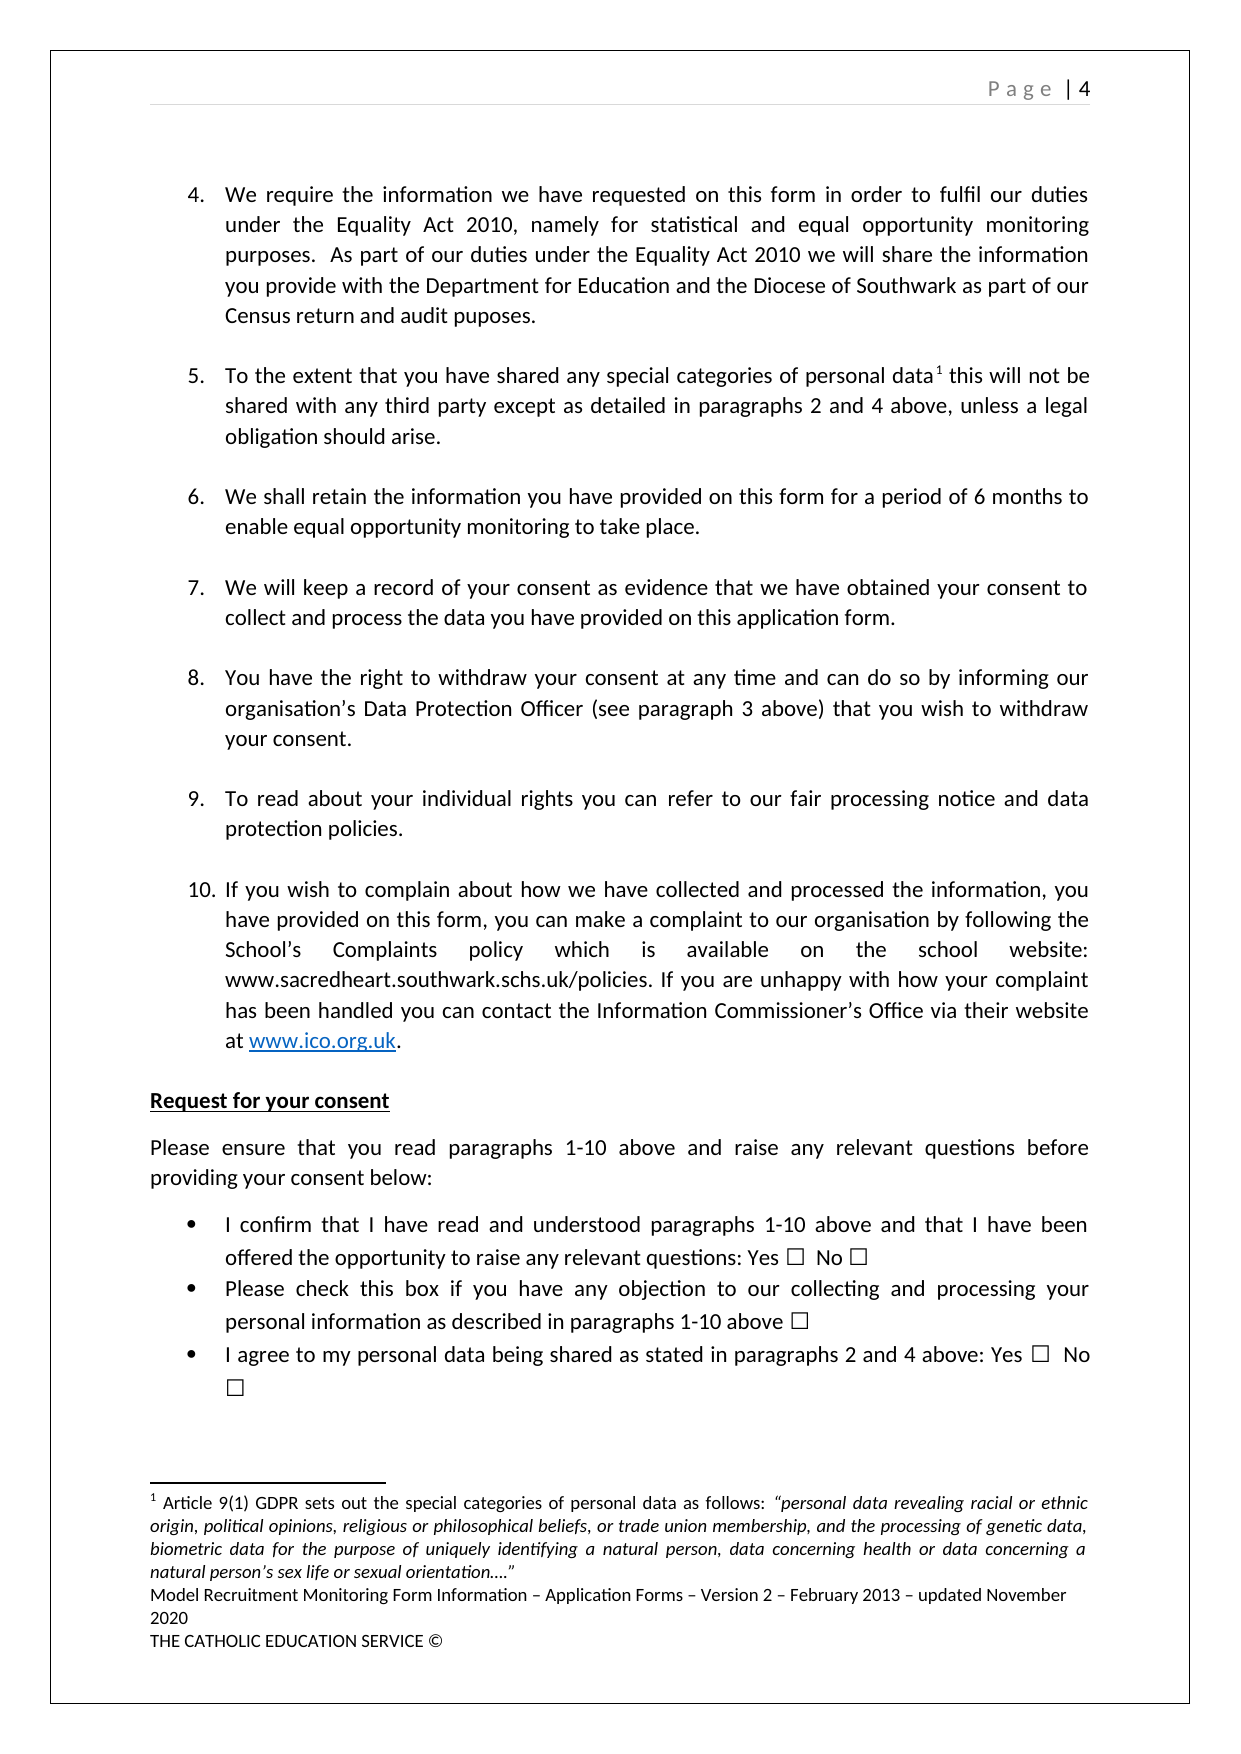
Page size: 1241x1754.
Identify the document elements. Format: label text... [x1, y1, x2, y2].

text Request for your consent [150, 1086, 1090, 1114]
list To the extent that you have shared any special categories of personal data this will not be shared with any third party except as detailed in paragraphs 2 and 4 above, unless a legal obligation should arise. [187, 361, 1090, 450]
text Please ensure that you read paragraphs 1-10 above and raise any relevant questions before providing your consent below: [150, 1133, 1090, 1192]
list If you wish to complain about how we have collected and processed the information, you have provided on this form, you can make a complaint to our organisation by following the School’s Complaints policy which is available on the school website: www.sacredheart.southwark.schs.uk/policies. If you are unhappy with how your complaint has been handled you can contact the Information Commissioner’s Office via their website at www.ico.org.uk. [187, 875, 1090, 1054]
list We shall retain the information you have provided on this form for a period of 6 months to enable equal opportunity monitoring to take place. [187, 482, 1090, 541]
list We will keep a record of your consent as evidence that we have obtained your consent to collect and process the data you have provided on this application form. [187, 573, 1090, 631]
list We require the information we have requested on this form in order to fulfil our duties under the Equality Act 2010, namely for statistical and equal opportunity monitoring purposes. As part of our duties under the Equality Act 2010 we will share the information you provide with the Department for Education and the Diocese of Southwark as part of our Census return and audit puposes. [187, 180, 1090, 329]
list Please check this box if you have any objection to our collecting and processing your personal information as described in paragraphs 1-10 above [187, 1274, 1090, 1336]
list You have the right to withdraw your consent at any time and can do so by informing our organisation’s Data Protection Officer (see paragraph 3 above) that you wish to withdraw your consent. [187, 663, 1090, 752]
list I agree to my personal data being shared as stated in paragraphs 2 and 4 above: Yes No [187, 1338, 1090, 1403]
list To read about your individual rights you can refer to our fair processing notice and data protection policies. [187, 784, 1090, 843]
list I confirm that I have read and understood paragraphs 1-10 above and that I have been offered the opportunity to raise any relevant questions: Yes No [187, 1210, 1090, 1272]
